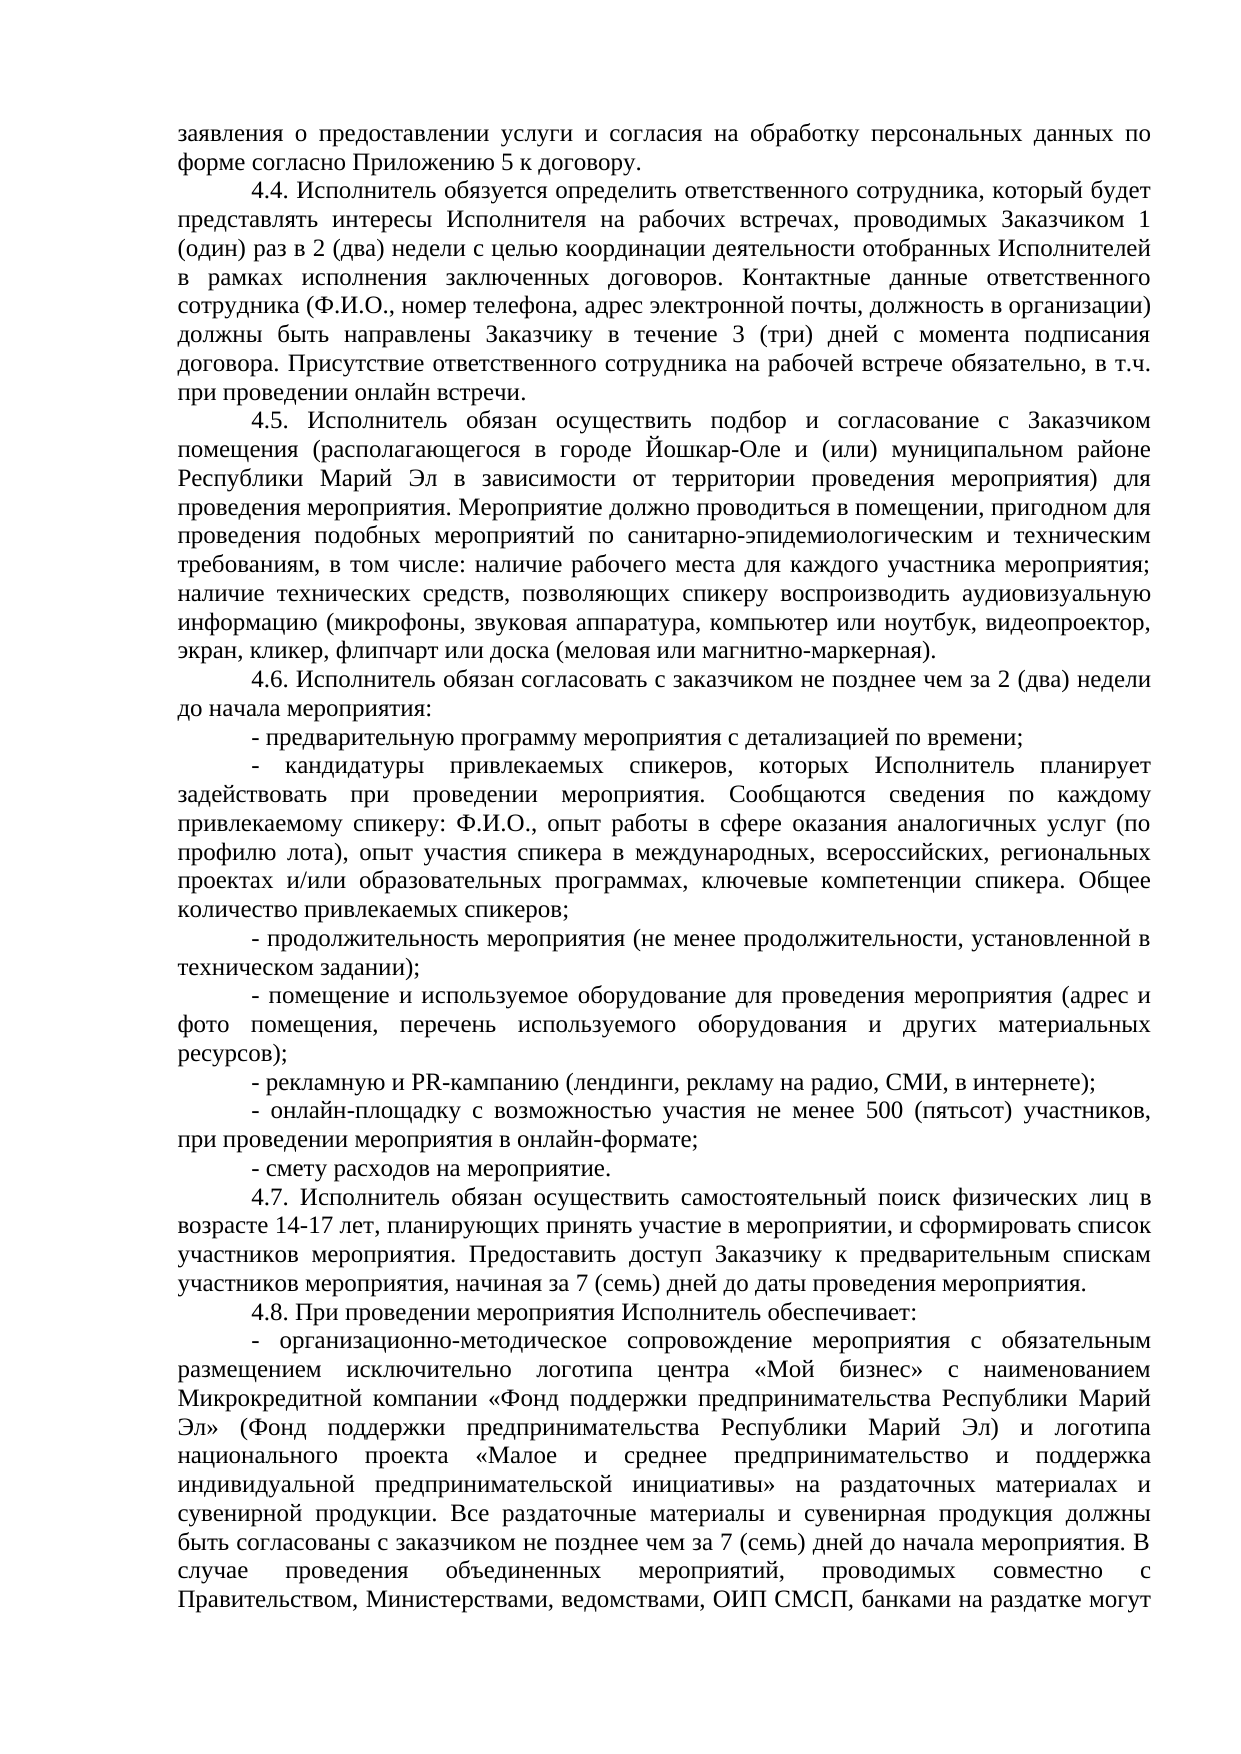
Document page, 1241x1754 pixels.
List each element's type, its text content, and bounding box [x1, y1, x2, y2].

text - предварительную программу мероприятия с детализацией по времени; [177, 722, 1152, 751]
text - кандидатуры привлекаемых спикеров, которых Исполнитель планирует задействовать при проведении мероприятия. Сообщаются сведения по каждому привлекаемому спикеру: Ф.И.О., опыт работы в сфере оказания аналогичных услуг (по профилю лота), опыт участия спикера в международных, всероссийских, региональных проектах и/или образовательных программах, ключевые компетенции спикера. Общее количество привлекаемых спикеров; [177, 751, 1152, 923]
text - продолжительность мероприятия (не менее продолжительности, установленной в техническом задании); [177, 923, 1152, 981]
text 4.7. Исполнитель обязан осуществить самостоятельный поиск физических лиц в возрасте 14-17 лет, планирующих принять участие в мероприятии, и сформировать список участников мероприятия. Предоставить доступ Заказчику к предварительным спискам участников мероприятия, начиная за 7 (семь) дней до даты проведения мероприятия. [177, 1182, 1152, 1297]
text - онлайн-площадку с возможностью участия не менее 500 (пятьсот) участников, при проведении мероприятия в онлайн-формате; [177, 1096, 1152, 1153]
text 4.8. При проведении мероприятия Исполнитель обеспечивает: [177, 1297, 1152, 1326]
text 4.5. Исполнитель обязан осуществить подбор и согласование с Заказчиком помещения (располагающегося в городе Йошкар-Оле и (или) муниципальном районе Республики Марий Эл в зависимости от территории проведения мероприятия) для проведения мероприятия. Мероприятие должно проводиться в помещении, пригодном для проведения подобных мероприятий по санитарно-эпидемиологическим и техническим требованиям, в том числе: наличие рабочего места для каждого участника мероприятия; наличие технических средств, позволяющих спикеру воспроизводить аудиовизуальную информацию (микрофоны, звуковая аппаратура, компьютер или ноутбук, видеопроектор, экран, кликер, флипчарт или доска (меловая или магнитно-маркерная). [177, 406, 1152, 664]
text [177, 118, 1152, 176]
text 4.4. Исполнитель обязуется определить ответственного сотрудника, который будет представлять интересы Исполнителя на рабочих встречах, проводимых Заказчиком 1 (один) раз в 2 (два) недели с целью координации деятельности отобранных Исполнителей в рамках исполнения заключенных договоров. Контактные данные ответственного сотрудника (Ф.И.О., номер телефона, адрес электронной почты, должность в организации) должны быть направлены Заказчику в течение 3 (три) дней с момента подписания договора. Присутствие ответственного сотрудника на рабочей встрече обязательно, в т.ч. при проведении онлайн встречи. [177, 176, 1152, 406]
text - помещение и используемое оборудование для проведения мероприятия (адрес и фото помещения, перечень используемого оборудования и других материальных ресурсов); [177, 981, 1152, 1067]
text 4.6. Исполнитель обязан согласовать с заказчиком не позднее чем за 2 (два) недели до начала мероприятия: [177, 664, 1152, 722]
text - смету расходов на мероприятие. [177, 1153, 1152, 1182]
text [177, 1326, 1152, 1613]
text - рекламную и PR-кампанию (лендинги, рекламу на радио, СМИ, в интернете); [177, 1067, 1152, 1096]
